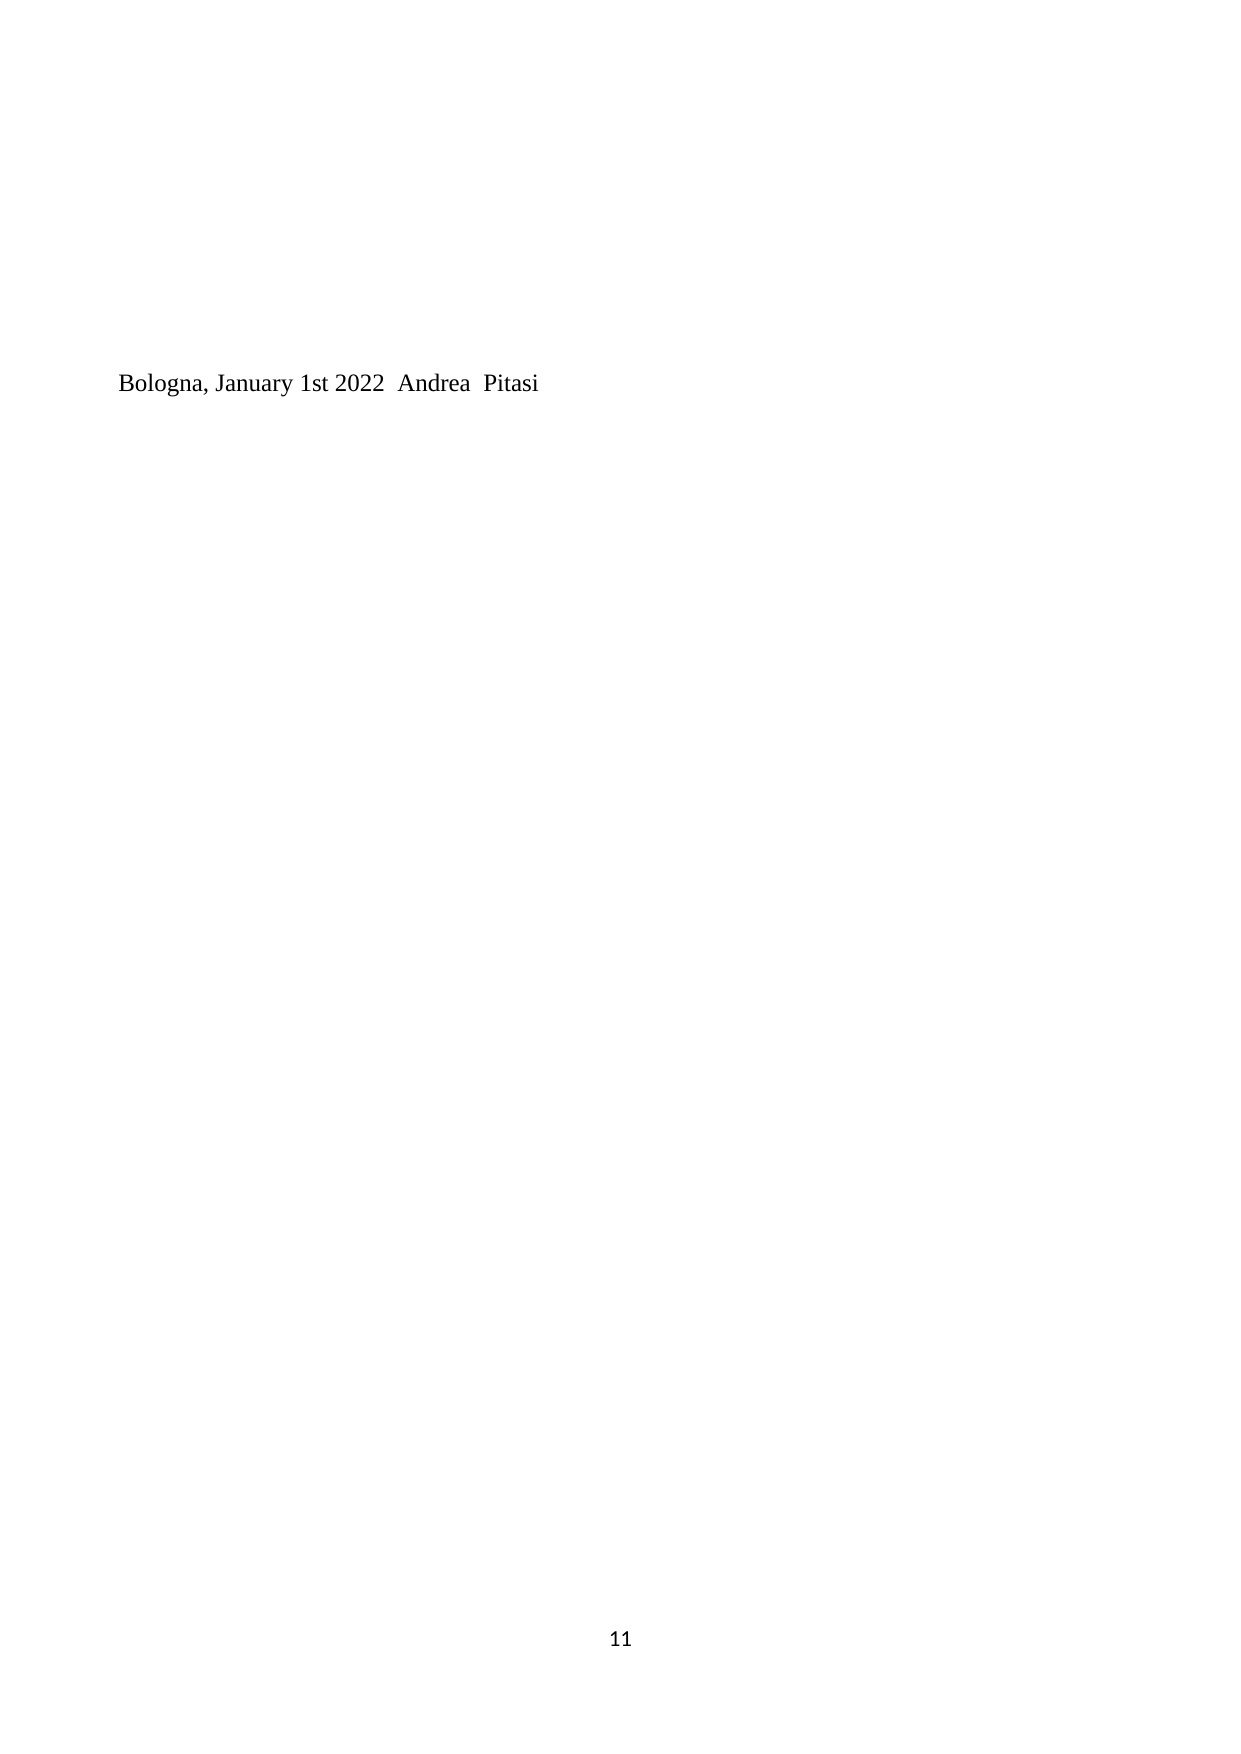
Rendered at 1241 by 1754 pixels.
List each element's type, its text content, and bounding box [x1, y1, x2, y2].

text Bologna, January 1st 2022 Andrea Pitasi [118, 368, 1122, 397]
